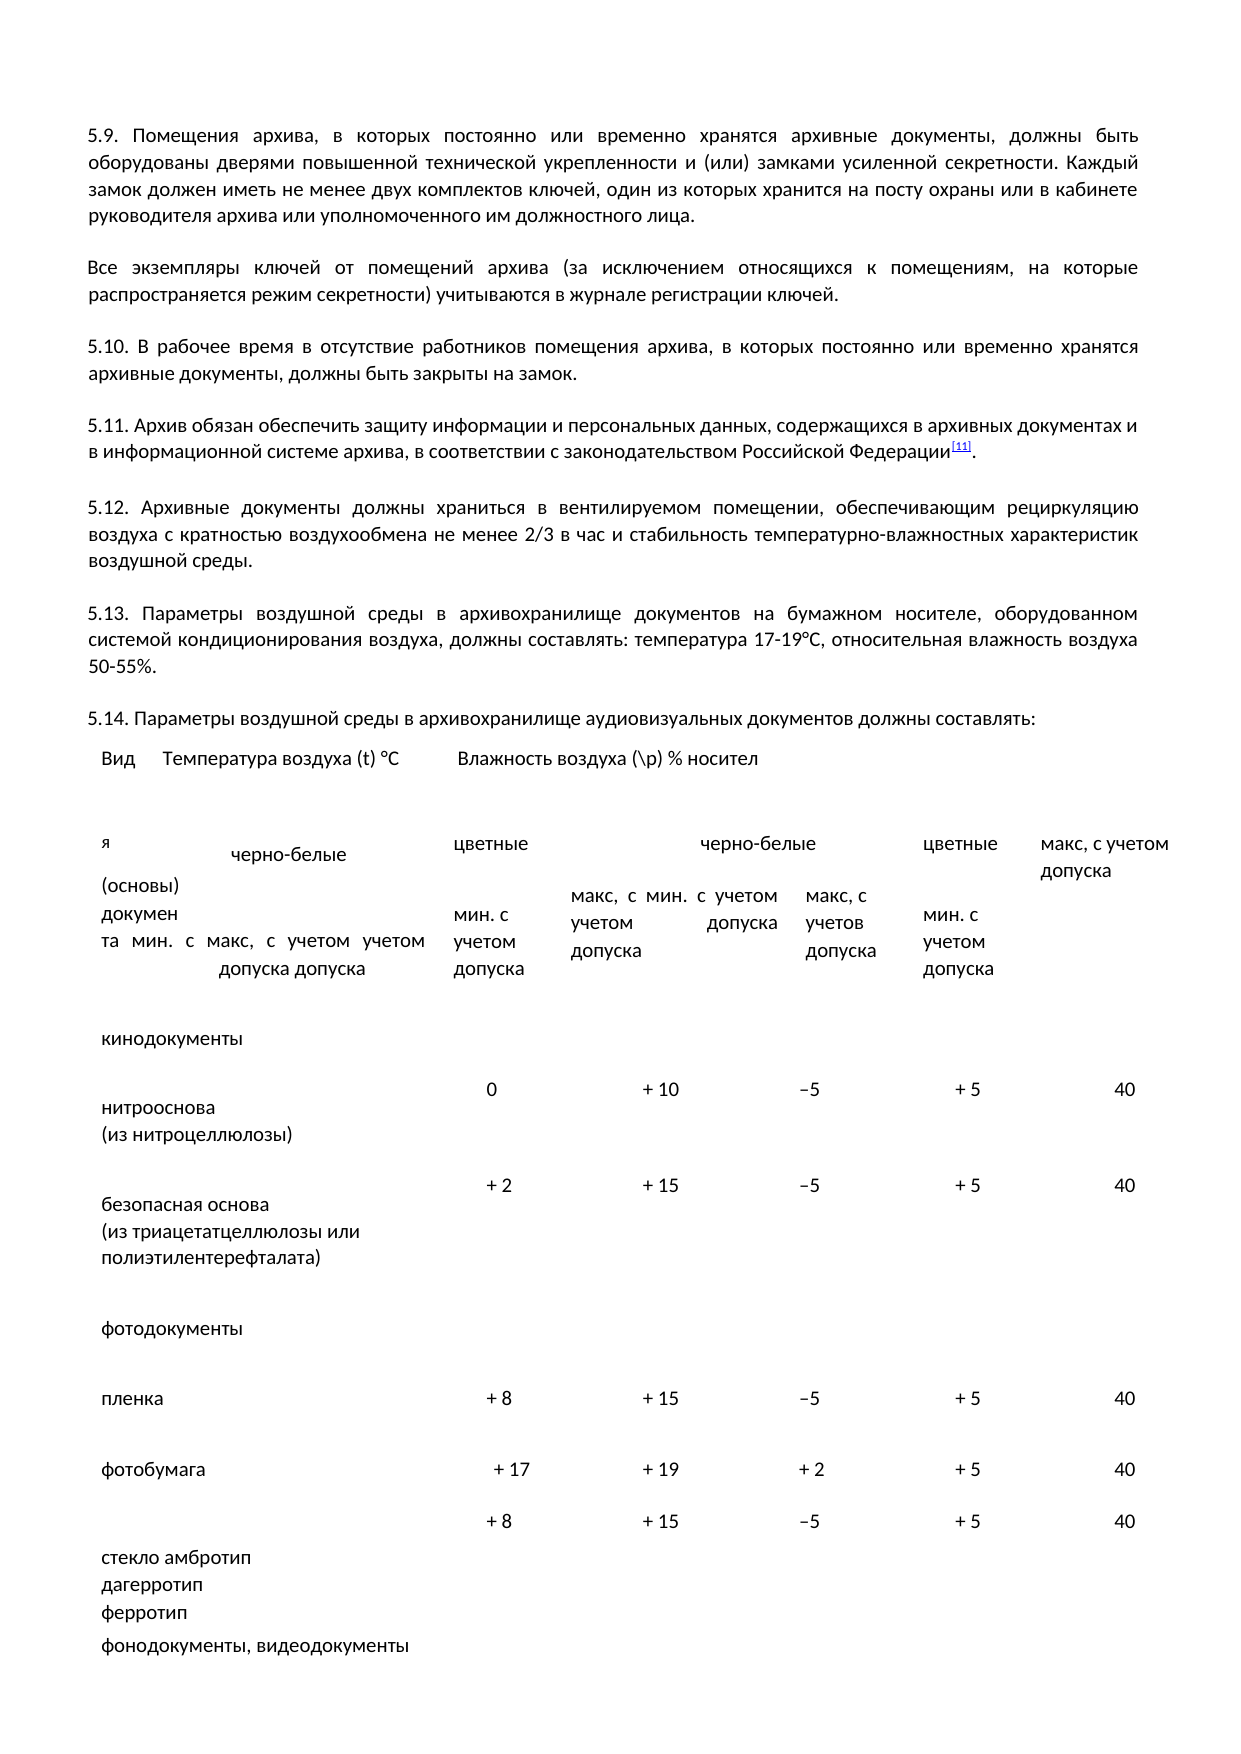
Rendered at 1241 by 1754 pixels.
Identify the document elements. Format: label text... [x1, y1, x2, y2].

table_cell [101, 1626, 571, 1659]
table_cell + 10 [571, 1070, 799, 1167]
text 5.12. Архивные документы должны храниться в вентилируемом помещении, обеспечивающим рециркуляцию воздуха с кратностью воздухообмена не менее 2/3 в час и стабильность температурно-влажностных характеристик воздушной среды. [87, 494, 1140, 573]
table_cell + 8 [453, 1361, 571, 1432]
table_header черно-белые [571, 824, 923, 876]
table_cell + 2 [799, 1432, 923, 1502]
table_cell 40 [1040, 1070, 1202, 1167]
table_header цветные мин. с учетом допуска [923, 824, 1040, 1070]
table_cell + 5 [923, 1503, 1040, 1659]
text Вид Температура воздуха (t) °С Влажность воздуха (\р) % носител [101, 745, 1063, 770]
table_cell + 5 [923, 1070, 1040, 1167]
table_cell –5 [799, 1167, 923, 1361]
table_cell стекло амбротип дагерротип ферротип [101, 1503, 453, 1626]
table_cell 40 [1040, 1361, 1202, 1432]
table_cell + 15 [571, 1361, 799, 1432]
text 5.9. Помещения архива, в которых постоянно или временно хранятся архивные документы, должны быть оборудованы дверями повышенной технической укрепленности и (или) замками усиленной секретности. Каждый замок должен иметь не менее двух комплектов ключей, один из которых хранится на посту охраны или в кабинете руководителя архива или уполномоченного им должностного лица. [87, 122, 1140, 228]
table_cell + 19 [571, 1432, 799, 1502]
table_header цветные мин. с учетом допуска [453, 824, 571, 1070]
table_cell нитрооснова (из нитроцеллюлозы) [101, 1070, 453, 1167]
table_cell 40 [1040, 1167, 1202, 1361]
text 5.11. Архив обязан обеспечить защиту информации и персональных данных, содержащихся в архивных документах и в информационной системе архива, в соответствии с законодательством Российской Федерации[11]. [87, 412, 1140, 464]
table_cell + 15 [571, 1167, 799, 1361]
text 5.10. В рабочее время в отсутствие работников помещения архива, в которых постоянно или временно хранятся архивные документы, должны быть закрыты на замок. [87, 333, 1141, 385]
table_cell –5 [799, 1361, 923, 1432]
text 5.14. Параметры воздушной среды в архивохранилище аудиовизуальных документов должны составлять: [87, 705, 1141, 731]
table_header я черно-белые (основы) докумен та мин. с макс, с учетом учетом допуска допуска кинодокументы [101, 824, 453, 1070]
table_cell –5 [799, 1070, 923, 1167]
table_cell 40 [1040, 1432, 1202, 1502]
table_cell макс, с учетов допуска [799, 876, 923, 1070]
table_cell + 15 [571, 1503, 799, 1659]
table_cell + 5 [923, 1361, 1040, 1432]
table_cell фотобумага [101, 1432, 453, 1502]
table_cell + 17 [453, 1432, 571, 1502]
table_cell 0 [453, 1070, 571, 1167]
table_cell макс, с мин. с учетом учетом допуска допуска [571, 876, 799, 1070]
table_cell –5 [799, 1503, 923, 1659]
table_header макс, с учетом допуска [1040, 824, 1202, 1070]
text Все экземпляры ключей от помещений архива (за исключением относящихся к помещениям, на которые распространяется режим секретности) учитываются в журнале регистрации ключей. [87, 254, 1140, 306]
table_cell безопасная основа (из триацетатцеллюлозы или полиэтилентерефталата) фотодокументы [101, 1167, 453, 1361]
table_cell + 5 [923, 1432, 1040, 1502]
table_cell пленка [101, 1361, 453, 1432]
table_cell + 8 [453, 1503, 571, 1626]
table_cell + 5 [923, 1167, 1040, 1361]
table_cell 40 [1040, 1503, 1202, 1659]
text 5.13. Параметры воздушной среды в архивохранилище документов на бумажном носителе, оборудованном системой кондиционирования воздуха, должны составлять: температура 17-19°С, относительная влажность воздуха 50-55%. [87, 600, 1140, 678]
table_cell + 2 [453, 1167, 571, 1361]
